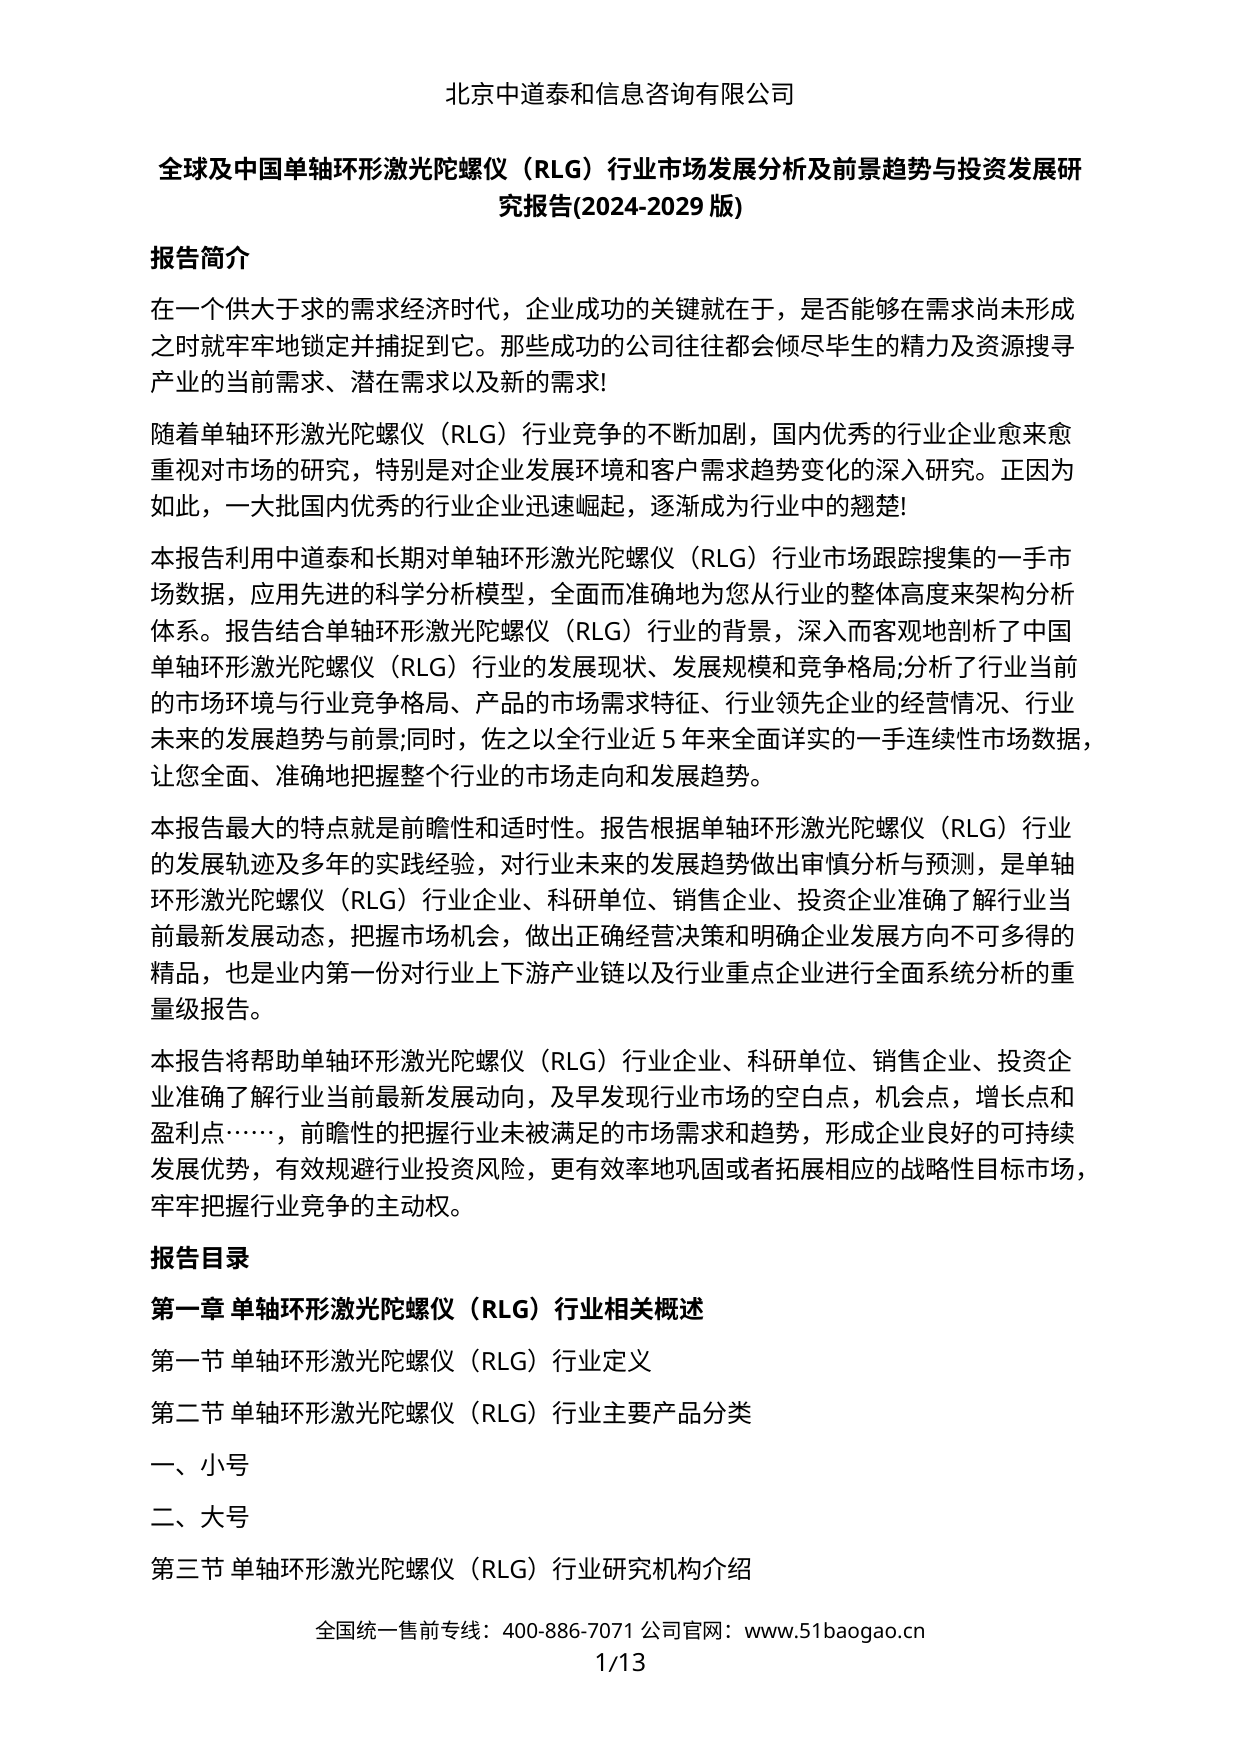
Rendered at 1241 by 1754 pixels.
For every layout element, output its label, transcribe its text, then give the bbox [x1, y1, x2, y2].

text 第一章 单轴环形激光陀螺仪（RLG）行业相关概述 [150, 1290, 1090, 1326]
text 本报告最大的特点就是前瞻性和适时性。报告根据单轴环形激光陀螺仪（RLG）行业的发展轨迹及多年的实践经验，对行业未来的发展趋势做出审慎分析与预测，是单轴环形激光陀螺仪（RLG）行业企业、科研单位、销售企业、投资企业准确了解行业当前最新发展动态，把握市场机会，做出正确经营决策和明确企业发展方向不可多得的精品，也是业内第一份对行业上下游产业链以及行业重点企业进行全面系统分析的重量级报告。 [150, 808, 1090, 1026]
text 本报告利用中道泰和长期对单轴环形激光陀螺仪（RLG）行业市场跟踪搜集的一手市场数据，应用先进的科学分析模型，全面而准确地为您从行业的整体高度来架构分析体系。报告结合单轴环形激光陀螺仪（RLG）行业的背景，深入而客观地剖析了中国单轴环形激光陀螺仪（RLG）行业的发展现状、发展规模和竞争格局;分析了行业当前的市场环境与行业竞争格局、产品的市场需求特征、行业领先企业的经营情况、行业未来的发展趋势与前景;同时，佐之以全行业近5年来全面详实的一手连续性市场数据，让您全面、准确地把握整个行业的市场走向和发展趋势。 [150, 539, 1090, 792]
text 本报告将帮助单轴环形激光陀螺仪（RLG）行业企业、科研单位、销售企业、投资企业准确了解行业当前最新发展动向，及早发现行业市场的空白点，机会点，增长点和盈利点……，前瞻性的把握行业未被满足的市场需求和趋势，形成企业良好的可持续发展优势，有效规避行业投资风险，更有效率地巩固或者拓展相应的战略性目标市场，牢牢把握行业竞争的主动权。 [150, 1041, 1090, 1222]
text 报告简介 [150, 238, 1090, 274]
text 随着单轴环形激光陀螺仪（RLG）行业竞争的不断加剧，国内优秀的行业企业愈来愈重视对市场的研究，特别是对企业发展环境和客户需求趋势变化的深入研究。正因为如此，一大批国内优秀的行业企业迅速崛起，逐渐成为行业中的翘楚! [150, 414, 1090, 523]
text 二、大号 [150, 1497, 1090, 1534]
text 第一节 单轴环形激光陀螺仪（RLG）行业定义 [150, 1342, 1090, 1378]
text 第三节 单轴环形激光陀螺仪（RLG）行业研究机构介绍 [150, 1549, 1090, 1586]
text 在一个供大于求的需求经济时代，企业成功的关键就在于，是否能够在需求尚未形成之时就牢牢地锁定并捕捉到它。那些成功的公司往往都会倾尽毕生的精力及资源搜寻产业的当前需求、潜在需求以及新的需求! [150, 290, 1090, 399]
text 报告目录 [150, 1238, 1090, 1274]
text 全球及中国单轴环形激光陀螺仪（RLG）行业市场发展分析及前景趋势与投资发展研究报告(2024-2029版) [150, 150, 1090, 222]
text 一、小号 [150, 1446, 1090, 1482]
text 第二节 单轴环形激光陀螺仪（RLG）行业主要产品分类 [150, 1394, 1090, 1430]
